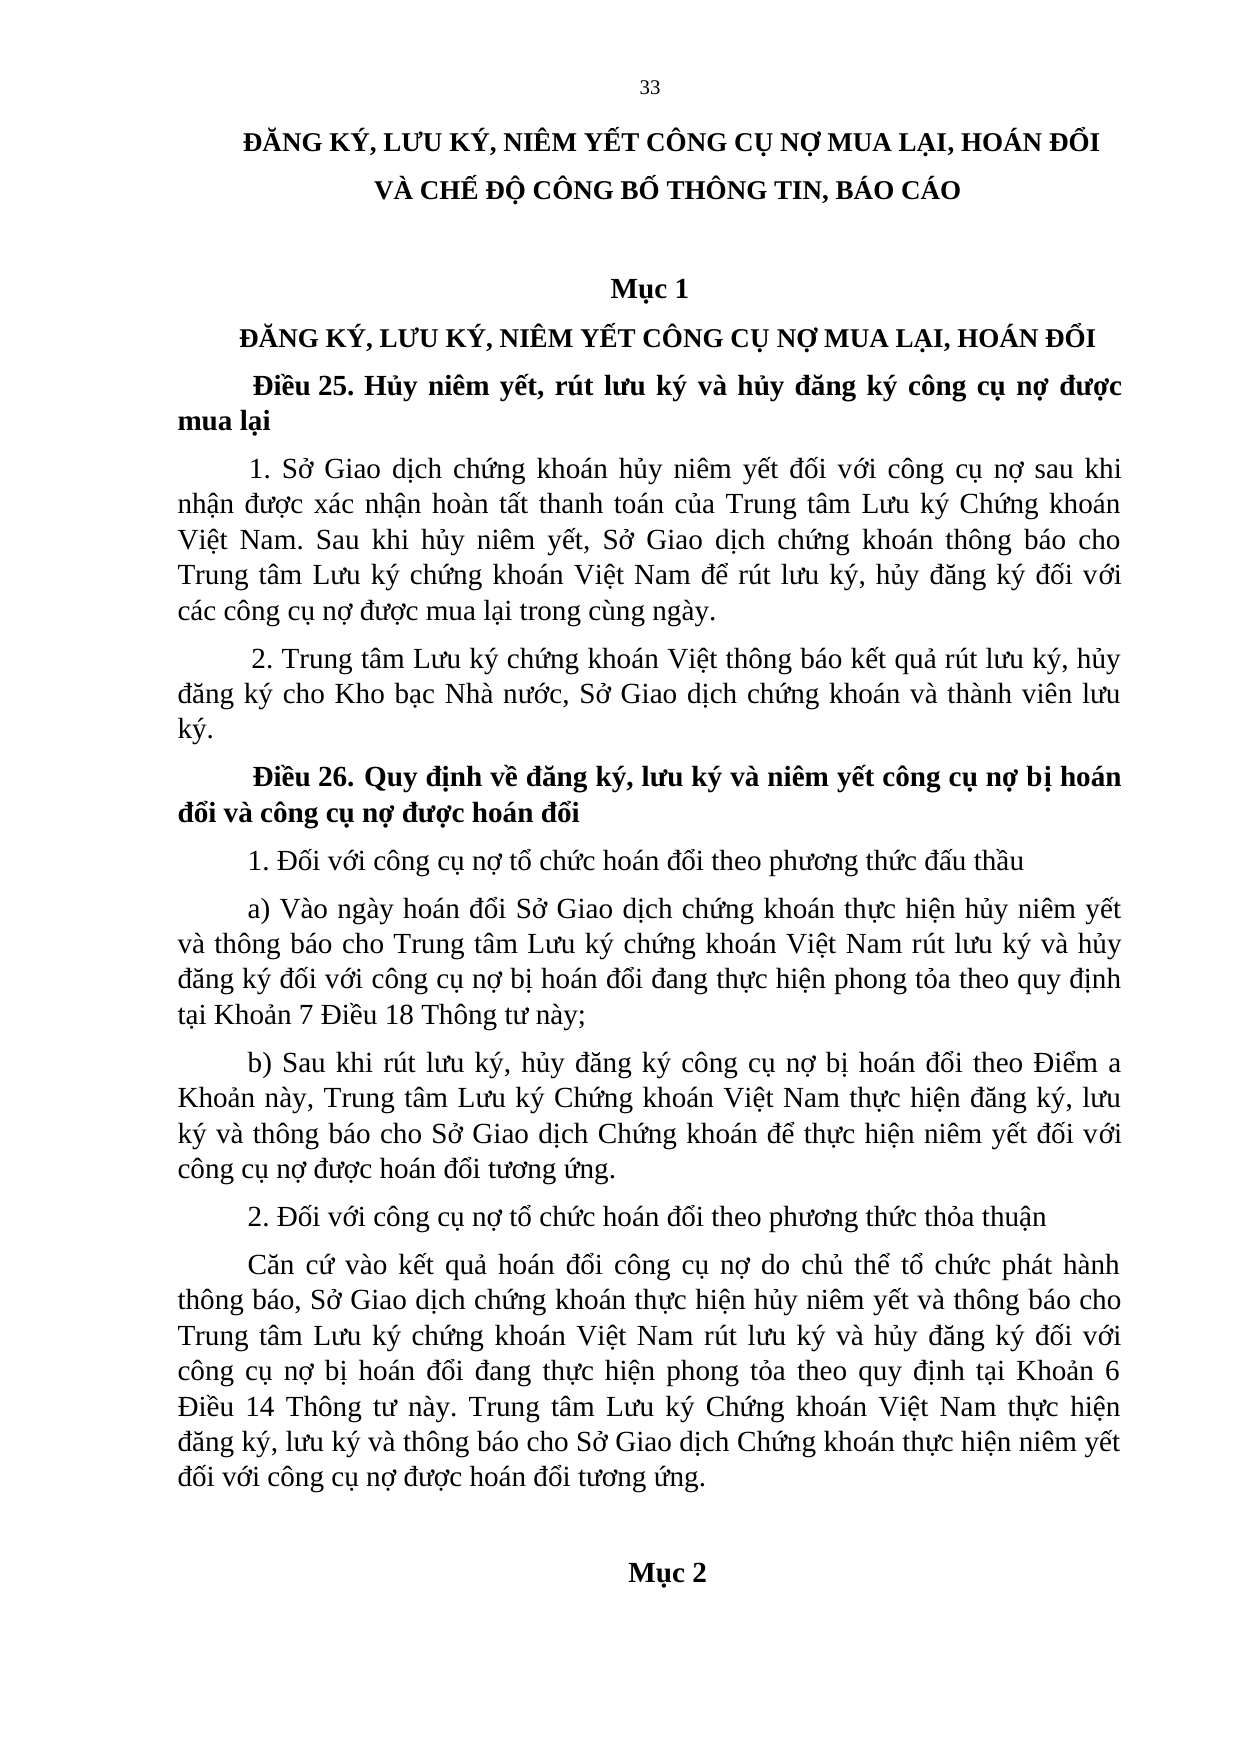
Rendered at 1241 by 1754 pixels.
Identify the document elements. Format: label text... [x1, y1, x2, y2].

text Căn cứ vào kết quả hoán đổi công cụ nợ do chủ thể tổ chức phát hành thông báo, Sở Giao dịch chứng khoán thực hiện hủy niêm yết và thông báo cho Trung tâm Lưu ký chứng khoán Việt Nam rút lưu ký và hủy đăng ký đối với công cụ nợ bị hoán đổi đang thực hiện phong tỏa theo quy định tại Khoản 6 Điều 14 Thông tư này. Trung tâm Lưu ký Chứng khoán Việt Nam thực hiện đăng ký, lưu ký và thông báo cho Sở Giao dịch Chứng khoán thực hiện niêm yết đối với công cụ nợ được hoán đổi tương ứng. [177, 1246, 1122, 1494]
text 2. Đối với công cụ nợ tổ chức hoán đổi theo phương thức thỏa thuận [177, 1198, 1122, 1233]
subtitle Mục 1 [177, 269, 1122, 306]
text a) Vào ngày hoán đổi Sở Giao dịch chứng khoán thực hiện hủy niêm yết và thông báo cho Trung tâm Lưu ký chứng khoán Việt Nam rút lưu ký và hủy đăng ký đối với công cụ nợ bị hoán đổi đang thực hiện phong tỏa theo quy định tại Khoản 7 Điều 18 Thông tư này; [177, 890, 1122, 1031]
text 1. Đối với công cụ nợ tổ chức hoán đổi theo phương thức đấu thầu [177, 842, 1122, 877]
text 2. Trung tâm Lưu ký chứng khoán Việt thông báo kết quả rút lưu ký, hủy đăng ký cho Kho bạc Nhà nước, Sở Giao dịch chứng khoán và thành viên lưu ký. [177, 640, 1122, 746]
subtitle Hủy niêm yết, rút lưu ký và hủy đăng ký công cụ nợ được mua lại [177, 367, 1122, 438]
subtitle Quy định về đăng ký, lưu ký và niêm yết công cụ nợ bị hoán đổi và công cụ nợ được hoán đổi [177, 758, 1122, 829]
text 1. Sở Giao dịch chứng khoán hủy niêm yết đối với công cụ nợ sau khi nhận được xác nhận hoàn tất thanh toán của Trung tâm Lưu ký Chứng khoán Việt Nam. Sau khi hủy niêm yết, Sở Giao dịch chứng khoán thông báo cho Trung tâm Lưu ký chứng khoán Việt Nam để rút lưu ký, hủy đăng ký đối với các công cụ nợ được mua lại trong cùng ngày. [177, 450, 1122, 627]
subtitle ĐĂNG KÝ, LƯU KÝ, NIÊM YẾT CÔNG CỤ NỢ MUA LẠI, HOÁN ĐỔI [177, 319, 1158, 354]
subtitle Mục 2 [177, 1554, 1157, 1590]
subtitle ĐĂNG KÝ, LƯU KÝ, NIÊM YẾT CÔNG CỤ NỢ MUA LẠI, HOÁN ĐỔI [177, 123, 1158, 158]
text b) Sau khi rút lưu ký, hủy đăng ký công cụ nợ bị hoán đổi theo Điểm a Khoản này, Trung tâm Lưu ký Chứng khoán Việt Nam thực hiện đăng ký, lưu ký và thông báo cho Sở Giao dịch Chứng khoán để thực hiện niêm yết đối với công cụ nợ được hoán đổi tương ứng. [177, 1044, 1122, 1186]
subtitle VÀ CHẾ ĐỘ CÔNG BỐ THÔNG TIN, BÁO CÁO [177, 171, 1158, 206]
